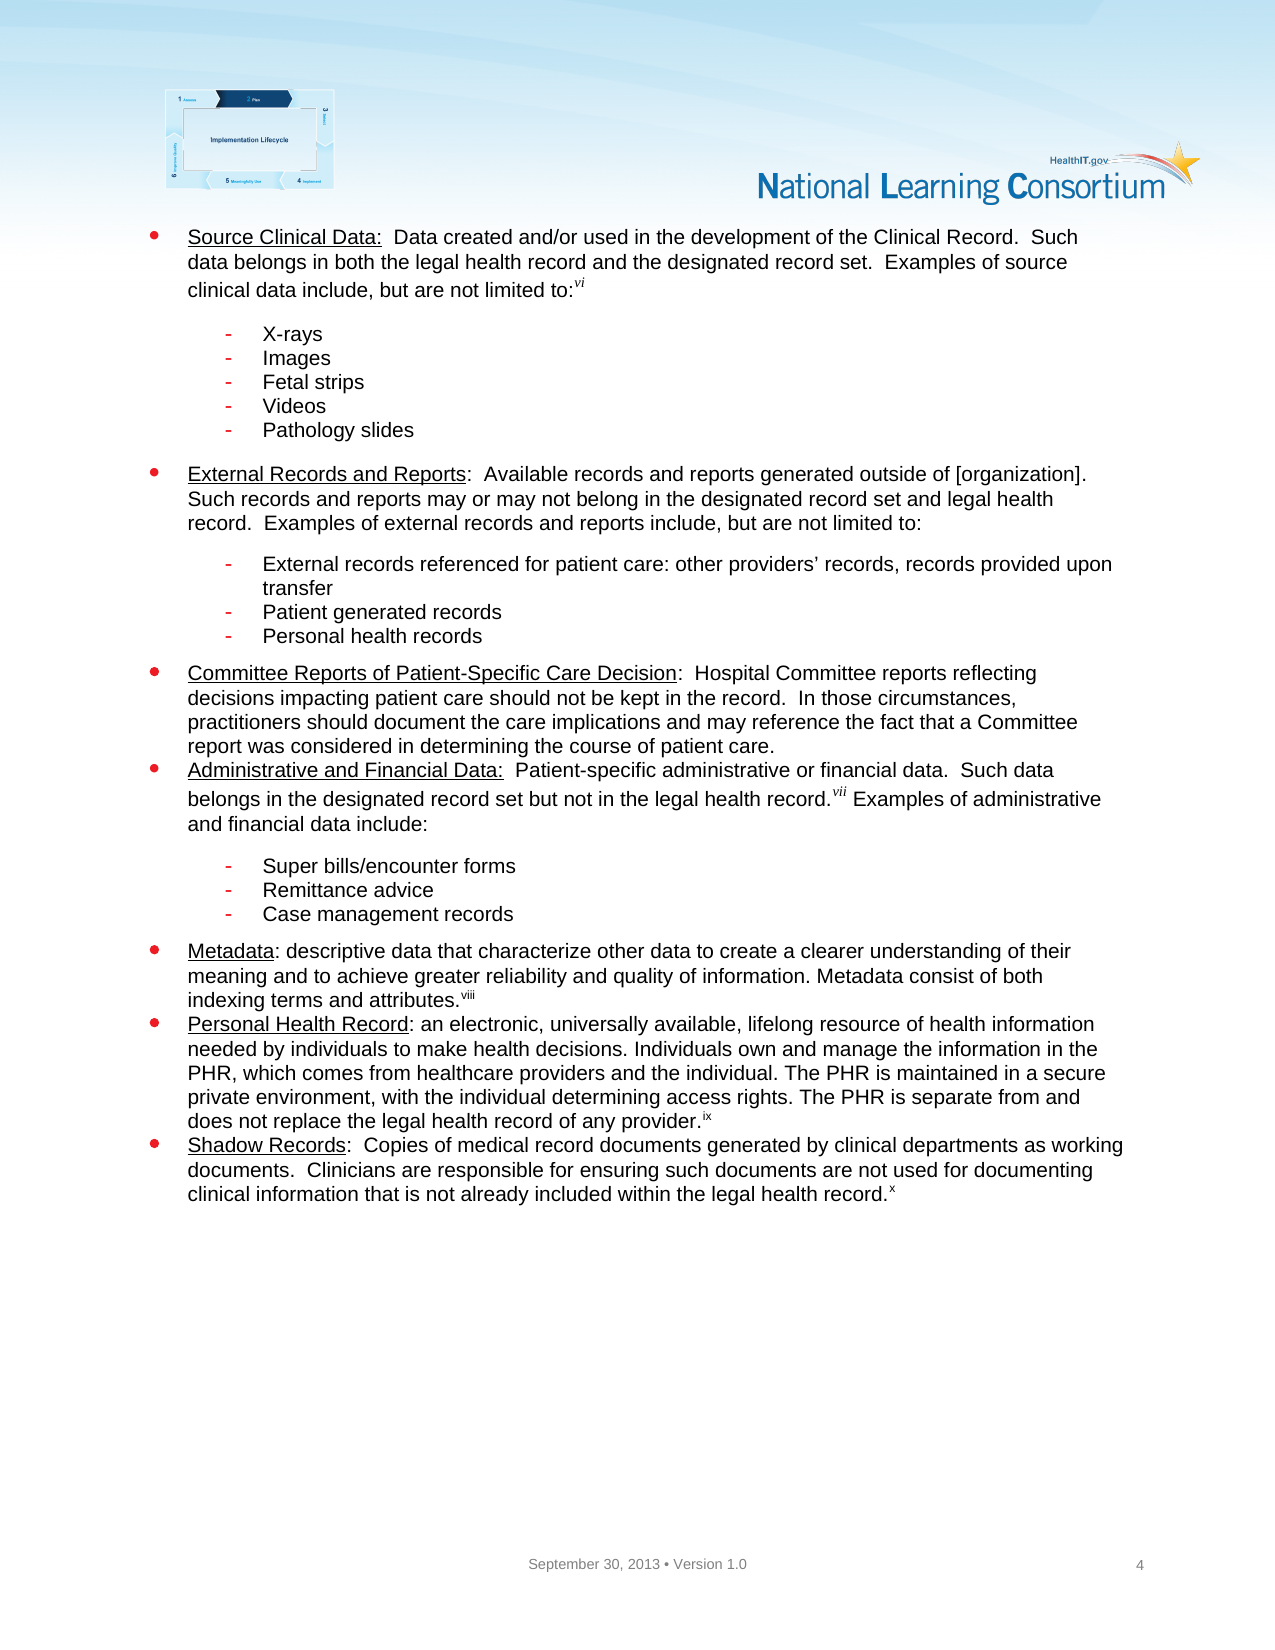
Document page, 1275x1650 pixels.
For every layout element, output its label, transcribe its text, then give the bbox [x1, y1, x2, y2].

text Source Clinical Data: Data created and/or used in the development of the Clinical Record. Such data belongs in both the legal health record and the designated record set. Examples of source clinical data include, but are not limited to: [150, 225, 1125, 303]
text Administrative and Financial Data: Patient-specific administrative or financial data. Such data belongs in the designated record set but not in the legal health record. Examples of administrative and financial data include: [150, 758, 1125, 835]
text Super bills/encounter forms [225, 854, 1125, 878]
picture [0, 0, 1275, 293]
text Metadata: descriptive data that characterize other data to create a clearer understanding of their meaning and to achieve greater reliability and quality of information. Metadata consist of both indexing terms and attributes. [150, 939, 1125, 1012]
text External records referenced for patient care: other providers’ records, records provided upon transfer [225, 552, 1125, 600]
text External Records and Reports: Available records and reports generated outside of [organization]. Such records and reports may or may not belong in the designated record set and legal health record. Examples of external records and reports include, but are not limited to: [150, 461, 1125, 533]
text Personal Health Record: an electronic, universally available, lifelong resource of health information needed by individuals to make health decisions. Individuals own and manage the information in the PHR, which comes from healthcare providers and the individual. The PHR is maintained in a secure private environment, with the individual determining access rights. The PHR is separate from and does not replace the legal health record of any provider. [150, 1012, 1125, 1133]
text Remittance advice [225, 878, 1125, 902]
text Committee Reports of Patient-Specific Care Decision: Hospital Committee reports reflecting decisions impacting patient care should not be kept in the record. In those circumstances, practitioners should document the care implications and may reference the fact that a Committee report was considered in determining the course of patient care. [150, 661, 1125, 758]
text Videos [225, 394, 1125, 418]
text Case management records [225, 902, 1125, 926]
text X-rays [225, 321, 1125, 346]
text Fetal strips [225, 369, 1125, 394]
text Shadow Records: Copies of medical record documents generated by clinical departments as working documents. Clinicians are responsible for ensuring such documents are not used for documenting clinical information that is not already included within the legal health record. [150, 1133, 1125, 1206]
text Patient generated records [225, 600, 1125, 624]
text Pathology slides [225, 418, 1125, 442]
text Personal health records [225, 624, 1125, 648]
text Images [225, 346, 1125, 369]
